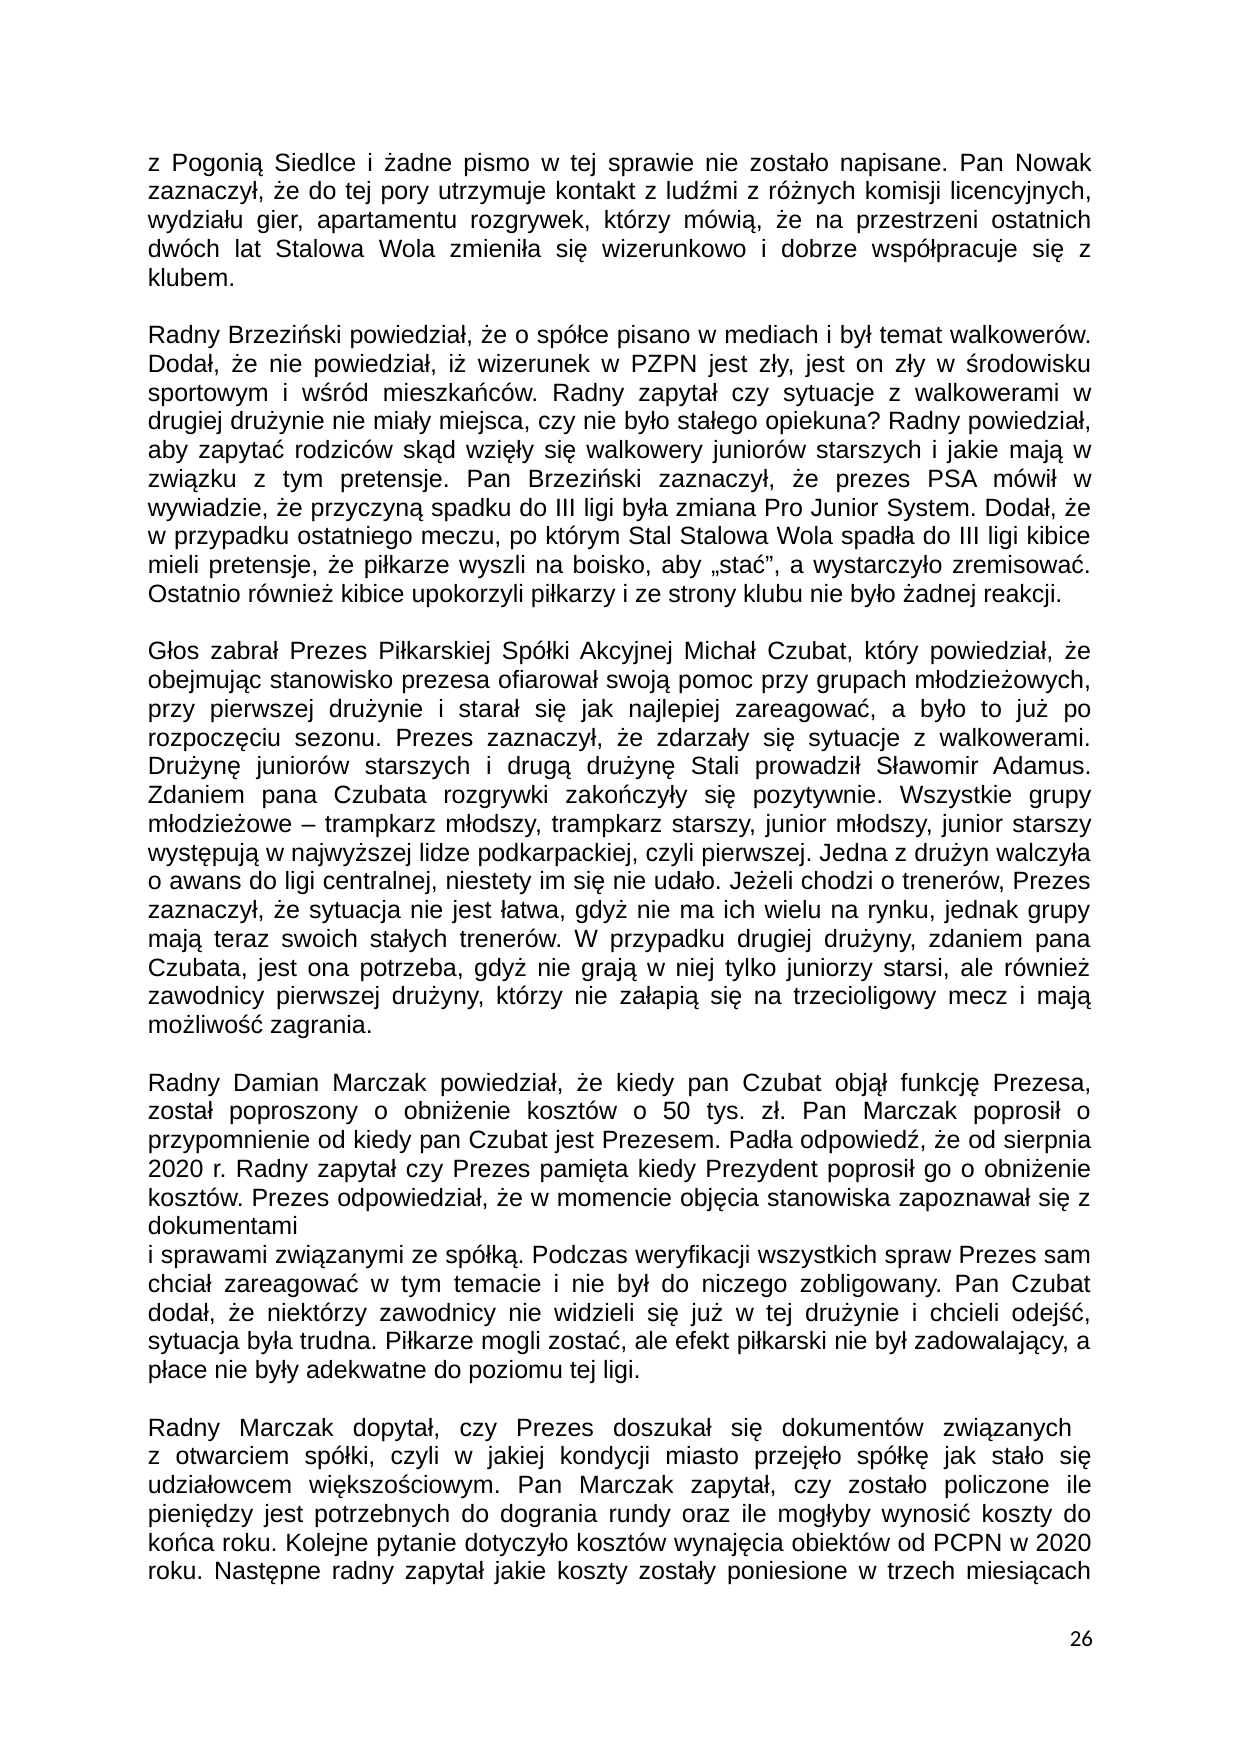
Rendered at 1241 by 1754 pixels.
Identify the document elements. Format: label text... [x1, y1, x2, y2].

text Głos zabrał Prezes Piłkarskiej Spółki Akcyjnej Michał Czubat, który powiedział, że obejmując stanowisko prezesa ofiarował swoją pomoc przy grupach młodzieżowych, przy pierwszej drużynie i starał się jak najlepiej zareagować, a było to już po rozpoczęciu sezonu. Prezes zaznaczył, że zdarzały się sytuacje z walkowerami. Drużynę juniorów starszych i drugą drużynę Stali prowadził Sławomir Adamus. Zdaniem pana Czubata rozgrywki zakończyły się pozytywnie. Wszystkie grupy młodzieżowe – trampkarz młodszy, trampkarz starszy, junior młodszy, junior starszy występują w najwyższej lidze podkarpackiej, czyli pierwszej. Jedna z drużyn walczyła o awans do ligi centralnej, niestety im się nie udało. Jeżeli chodzi o trenerów, Prezes zaznaczył, że sytuacja nie jest łatwa, gdyż nie ma ich wielu na rynku, jednak grupy mają teraz swoich stałych trenerów. W przypadku drugiej drużyny, zdaniem pana Czubata, jest ona potrzeba, gdyż nie grają w niej tylko juniorzy starsi, ale również zawodnicy pierwszej drużyny, którzy nie załapią się na trzecioligowy mecz i mają możliwość zagrania. [148, 636, 1093, 1039]
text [148, 1413, 1093, 1585]
text Radny Damian Marczak powiedział, że kiedy pan Czubat objął funkcję Prezesa, został poproszony o obniżenie kosztów o 50 tys. zł. Pan Marczak poprosił o przypomnienie od kiedy pan Czubat jest Prezesem. Padła odpowiedź, że od sierpnia 2020 r. Radny zapytał czy Prezes pamięta kiedy Prezydent poprosił go o obniżenie kosztów. Prezes odpowiedział, że w momencie objęcia stanowiska zapoznawał się z dokumentami i sprawami związanymi ze spółką. Podczas weryfikacji wszystkich spraw Prezes sam chciał zareagować w tym temacie i nie był do niczego zobligowany. Pan Czubat dodał, że niektórzy zawodnicy nie widzieli się już w tej drużynie i chcieli odejść, sytuacja była trudna. Piłkarze mogli zostać, ale efekt piłkarski nie był zadowalający, a płace nie były adekwatne do poziomu tej ligi. [148, 1068, 1093, 1384]
text Radny Brzeziński powiedział, że o spółce pisano w mediach i był temat walkowerów. Dodał, że nie powiedział, iż wizerunek w PZPN jest zły, jest on zły w środowisku sportowym i wśród mieszkańców. Radny zapytał czy sytuacje z walkowerami w drugiej drużynie nie miały miejsca, czy nie było stałego opiekuna? Radny powiedział, aby zapytać rodziców skąd wzięły się walkowery juniorów starszych i jakie mają w związku z tym pretensje. Pan Brzeziński zaznaczył, że prezes PSA mówił w wywiadzie, że przyczyną spadku do III ligi była zmiana Pro Junior System. Dodał, że w przypadku ostatniego meczu, po którym Stal Stalowa Wola spadła do III ligi kibice mieli pretensje, że piłkarze wyszli na boisko, aby „stać”, a wystarczyło zremisować. Ostatnio również kibice upokorzyli piłkarzy i ze strony klubu nie było żadnej reakcji. [148, 320, 1093, 608]
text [148, 148, 1093, 291]
